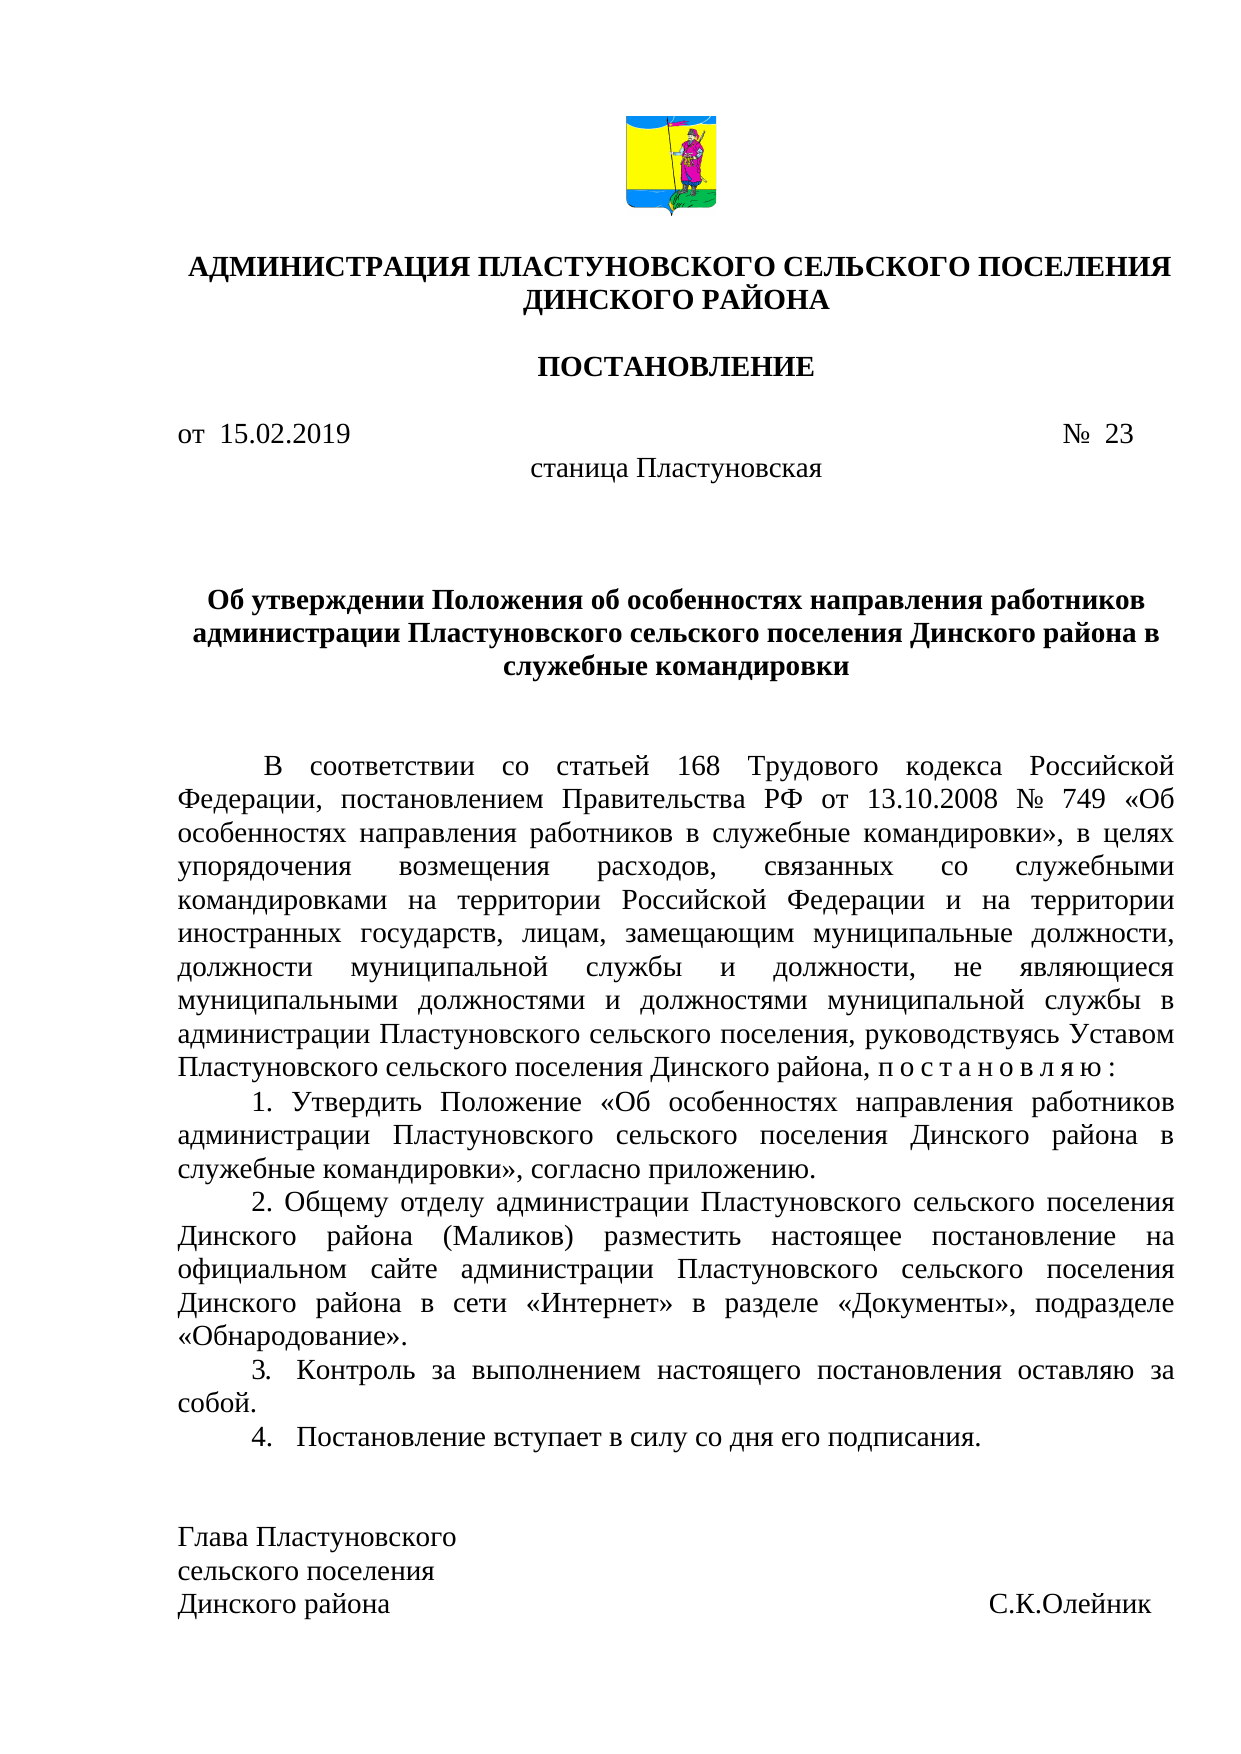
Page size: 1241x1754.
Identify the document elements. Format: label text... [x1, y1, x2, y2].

text Глава Пластуновского [177, 1520, 1175, 1553]
text 1. Утвердить Положение «Об особенностях направления работников администрации Пластуновского сельского поселения Динского района в служебные командировки», согласно приложению. [177, 1084, 1175, 1184]
text АДМИНИСТРАЦИЯ ПЛАСТУНОВСКОГО СЕЛЬСКОГО ПОСЕЛЕНИЯ ДИНСКОГО РАЙОНА [177, 249, 1175, 316]
text станица Пластуновская [177, 450, 1175, 483]
text 2. Общему отделу администрации Пластуновского сельского поселения Динского района (Маликов) разместить настоящее постановление на официальном сайте администрации Пластуновского сельского поселения Динского района в сети «Интернет» в разделе «Документы», подразделе «Обнародование». [177, 1184, 1175, 1352]
text Об утверждении Положения об особенностях направления работников администрации Пластуновского сельского поселения Динского района в служебные командировки [177, 583, 1175, 682]
text сельского поселения [177, 1554, 1175, 1587]
picture [626, 116, 717, 216]
list Контроль за выполнением настоящего постановления оставляю за собой. [177, 1352, 1175, 1419]
text В соответствии со статьей 168 Трудового кодекса Российской Федерации, постановлением Правительства РФ от 13.10.2008 № 749 «Об особенностях направления работников в служебные командировки», в целях упорядочения возмещения расходов, связанных со служебными командировками на территории Российской Федерации и на территории иностранных государств, лицам, замещающим муниципальные должности, должности муниципальной службы и должности, не являющиеся муниципальными должностями и должностями муниципальной службы в администрации Пластуновского сельского поселения, руководствуясь Уставом Пластуновского сельского поселения Динского района, постановляю: [177, 748, 1175, 1084]
text Динского района С.К.Олейник [177, 1587, 1175, 1620]
text ПОСТАНОВЛЕНИЕ [177, 349, 1175, 383]
list Постановление вступает в силу со дня его подписания. [177, 1419, 1175, 1453]
text от 15.02.2019 № 23 [177, 416, 1175, 450]
